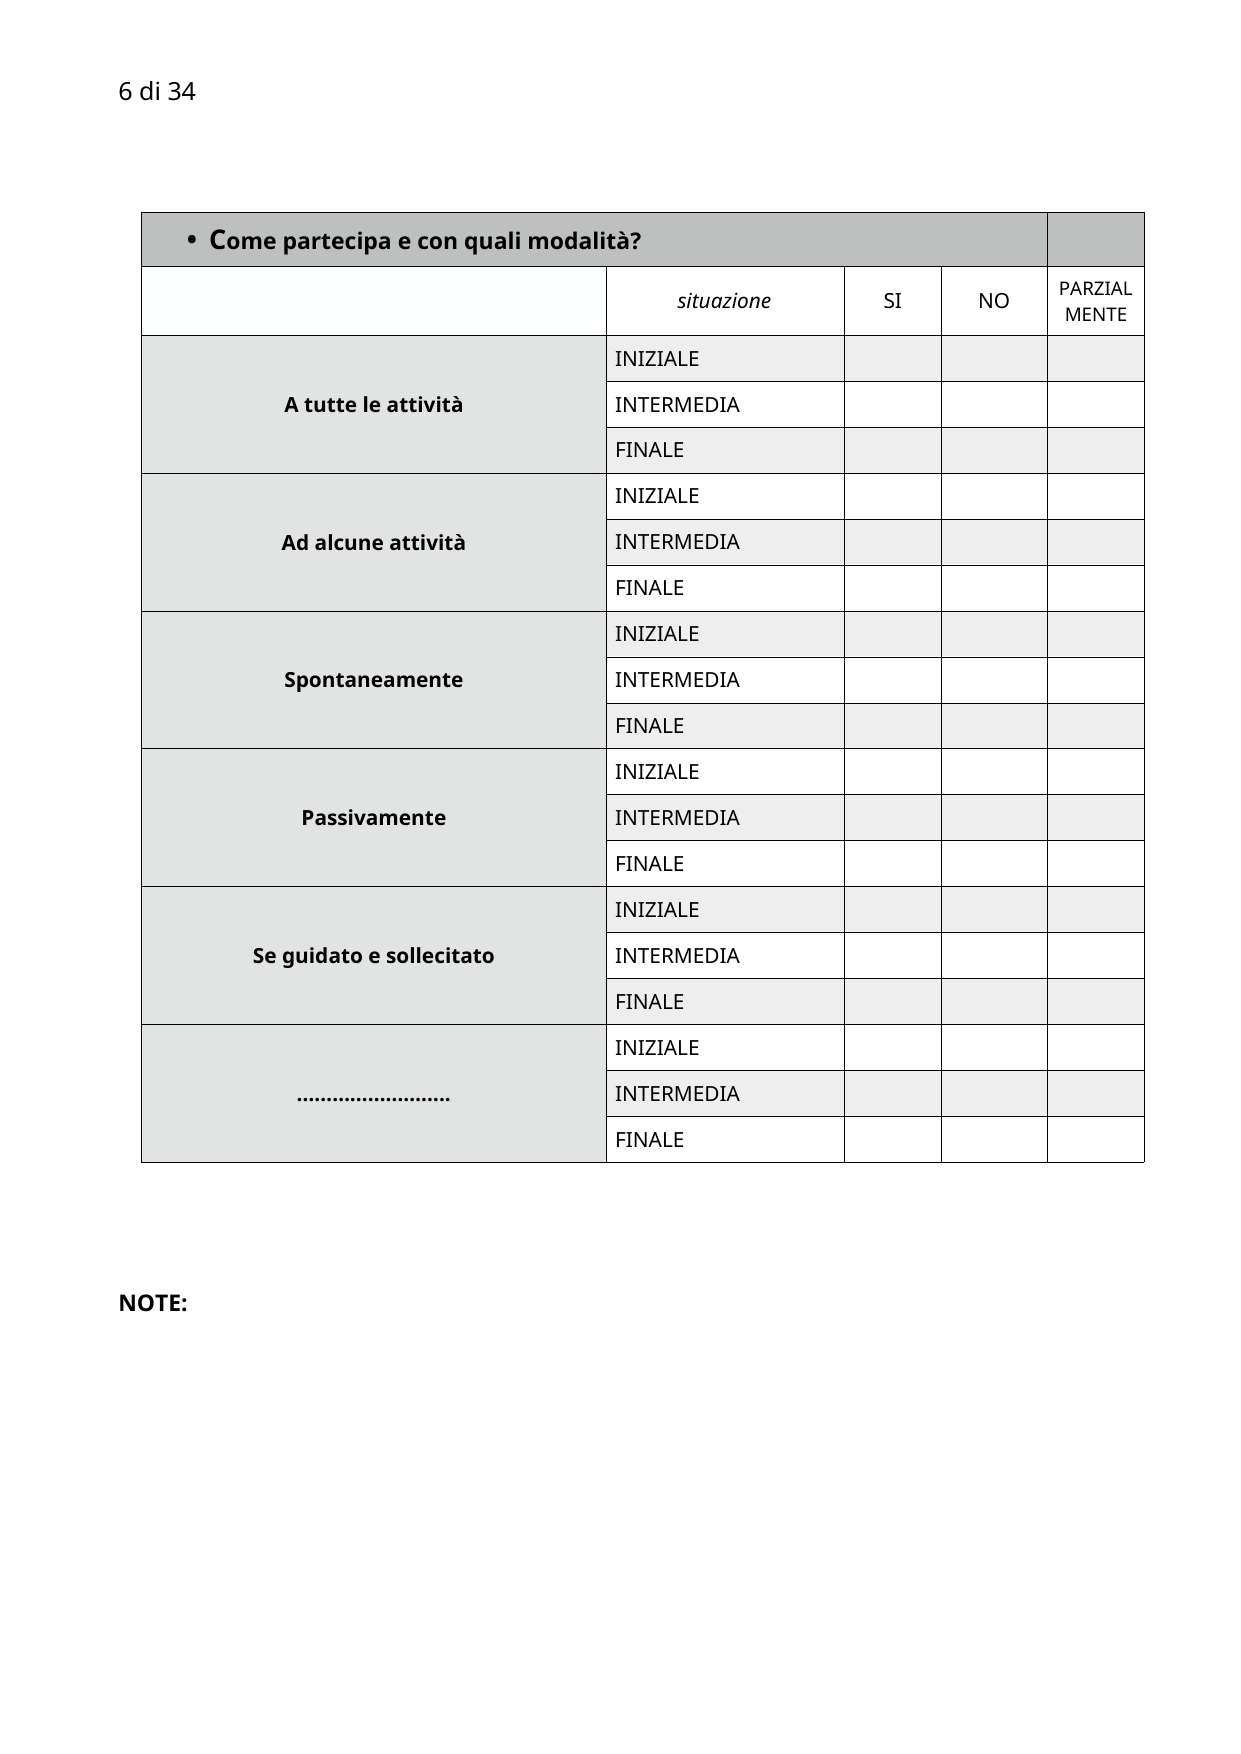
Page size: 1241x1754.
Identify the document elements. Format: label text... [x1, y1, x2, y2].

table_cell PARZIALMENTE [1048, 267, 1144, 335]
table_cell [1048, 887, 1144, 932]
table_cell [845, 749, 941, 794]
table_cell [845, 382, 941, 427]
table_cell [942, 933, 1047, 978]
table_cell [845, 428, 941, 473]
table_cell INIZIALE [607, 474, 844, 519]
table_cell [942, 428, 1047, 473]
table_cell [942, 520, 1047, 564]
table_cell Se guidato e sollecitato [142, 887, 606, 1024]
table_cell [845, 520, 941, 564]
table_cell [942, 612, 1047, 656]
table_cell INTERMEDIA [607, 382, 844, 427]
table_cell INTERMEDIA [607, 795, 844, 840]
table_cell [942, 749, 1047, 794]
table_cell FINALE [607, 979, 844, 1024]
table_cell [942, 382, 1047, 427]
table_cell INTERMEDIA [607, 520, 844, 564]
table_cell [942, 474, 1047, 519]
table_cell [1048, 841, 1144, 886]
table_cell [942, 979, 1047, 1024]
table_cell INIZIALE [607, 749, 844, 794]
table_cell FINALE [607, 428, 844, 473]
table_cell [845, 658, 941, 702]
table_cell INTERMEDIA [607, 1071, 844, 1116]
table_cell [142, 267, 606, 335]
table_cell Ad alcune attività [142, 474, 606, 611]
table_header Come partecipa e con quali modalità? [142, 213, 1047, 266]
table_cell [1048, 658, 1144, 702]
table_cell [1048, 1071, 1144, 1116]
table_cell situazione [607, 267, 844, 335]
table_cell [845, 841, 941, 886]
table_cell [845, 474, 941, 519]
table_cell FINALE [607, 1117, 844, 1162]
table_cell [1048, 1117, 1144, 1162]
table_header [1048, 213, 1144, 266]
table_cell [845, 336, 941, 381]
table_cell [845, 1025, 941, 1070]
table_cell [942, 1117, 1047, 1162]
table_cell FINALE [607, 566, 844, 611]
table_cell [942, 1025, 1047, 1070]
table_cell …………………….. [142, 1025, 606, 1162]
table_cell [942, 658, 1047, 702]
table_cell [942, 1071, 1047, 1116]
table_cell INTERMEDIA [607, 933, 844, 978]
table_cell [1048, 382, 1144, 427]
table_cell [1048, 612, 1144, 656]
table_cell [1048, 474, 1144, 519]
table_cell INIZIALE [607, 1025, 844, 1070]
table_cell [845, 979, 941, 1024]
table_cell INTERMEDIA [607, 658, 844, 702]
table_cell [845, 795, 941, 840]
table_cell [845, 1117, 941, 1162]
table_cell [942, 566, 1047, 611]
table_cell INIZIALE [607, 887, 844, 932]
table_cell [1048, 933, 1144, 978]
table_cell SI [845, 267, 941, 335]
table_cell [845, 1071, 941, 1116]
table_cell [1048, 795, 1144, 840]
table_cell [845, 933, 941, 978]
table_cell [1048, 520, 1144, 564]
table_cell [942, 704, 1047, 748]
table_cell Spontaneamente [142, 612, 606, 748]
text NOTE: [118, 1287, 1122, 1318]
table_cell Passivamente [142, 749, 606, 886]
table_cell INIZIALE [607, 336, 844, 381]
table_cell [942, 336, 1047, 381]
table_cell [845, 566, 941, 611]
table_cell [845, 887, 941, 932]
table_cell [845, 704, 941, 748]
table_cell [845, 612, 941, 656]
table_cell [1048, 566, 1144, 611]
table_cell [942, 795, 1047, 840]
table_cell FINALE [607, 841, 844, 886]
table_cell [1048, 1025, 1144, 1070]
table_cell [942, 841, 1047, 886]
table_cell FINALE [607, 704, 844, 748]
table_cell INIZIALE [607, 612, 844, 656]
table_cell [1048, 704, 1144, 748]
table_cell [1048, 979, 1144, 1024]
table_cell [1048, 336, 1144, 381]
table_cell [1048, 749, 1144, 794]
table_cell A tutte le attività [142, 336, 606, 473]
table_cell NO [942, 267, 1047, 335]
table_cell [942, 887, 1047, 932]
table_cell [1048, 428, 1144, 473]
